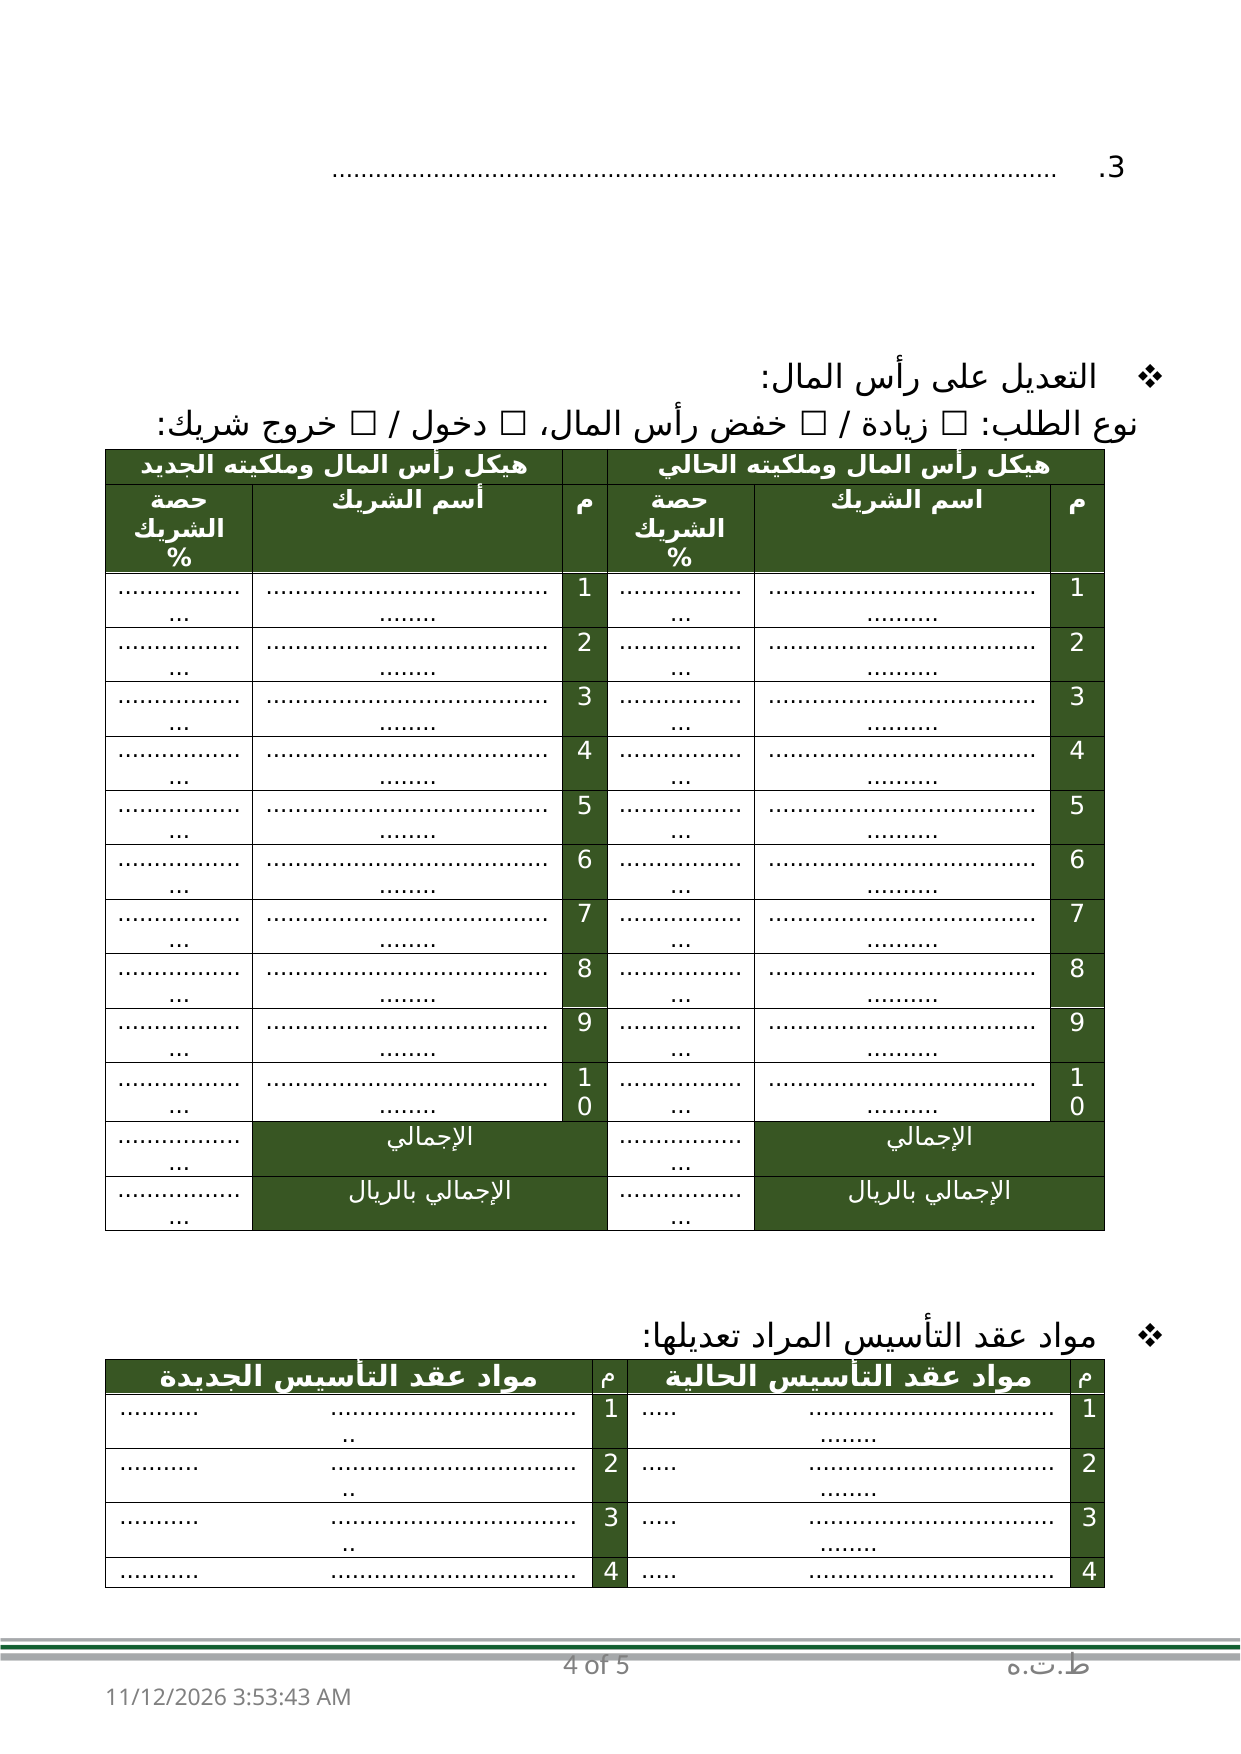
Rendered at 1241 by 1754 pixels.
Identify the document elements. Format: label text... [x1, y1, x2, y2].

table_header هيكل رأس المال وملكيته الجديد [106, 450, 562, 484]
table_cell 4 [1071, 1558, 1104, 1587]
table_cell الإجمالي [253, 1122, 607, 1176]
table_header مواد عقد التأسيس الحالية [628, 1360, 1070, 1393]
table_cell 8 [563, 954, 607, 1007]
table_cell 1 [1071, 1395, 1104, 1448]
table_header م [1071, 1360, 1104, 1393]
table_cell 10 [563, 1063, 607, 1121]
table_cell 6 [563, 845, 607, 899]
table_cell 3 [563, 682, 607, 736]
table_cell 9 [1051, 1009, 1104, 1062]
table_cell 2 [1071, 1449, 1104, 1502]
table_cell 2 [1051, 628, 1104, 681]
table_header م [593, 1360, 627, 1393]
table_cell 4 [1051, 737, 1104, 790]
table_cell 3 [1051, 682, 1104, 736]
table_cell 3 [1071, 1503, 1104, 1557]
table_cell الإجمالي [755, 1122, 1104, 1176]
table_cell 3 [593, 1503, 627, 1557]
table_cell 1 [593, 1395, 627, 1448]
table_cell أسم الشريك [253, 485, 562, 572]
table_cell 1 [563, 574, 607, 627]
table_cell 4 [593, 1558, 627, 1587]
table_cell 4 [563, 737, 607, 790]
table_cell الإجمالي بالريال [253, 1177, 607, 1230]
table_cell 2 [563, 628, 607, 681]
table_cell حصة الشريك % [608, 485, 754, 572]
table_cell م [1051, 485, 1104, 572]
table_cell 8 [1051, 954, 1104, 1007]
list التعديل على رأس المال: [105, 358, 1135, 397]
table_cell 5 [563, 791, 607, 844]
table_cell اسم الشريك [755, 485, 1050, 572]
list مواد عقد التأسيس المراد تعديلها: [105, 1317, 1135, 1355]
table_cell 7 [1051, 900, 1104, 953]
picture [0, 1626, 1241, 1666]
table_cell 6 [1051, 845, 1104, 899]
list نوع الطلب: زيادة / خفض رأس المال، دخول / خروج شريك: [105, 400, 1138, 445]
table_cell 7 [563, 900, 607, 953]
table_cell الإجمالي بالريال [755, 1177, 1104, 1230]
table_header هيكل رأس المال وملكيته الحالي [608, 450, 1104, 484]
table_cell 10 [1051, 1063, 1104, 1121]
table_cell 5 [1051, 791, 1104, 844]
table_cell 9 [563, 1009, 607, 1062]
table_header [563, 450, 607, 484]
table_cell 2 [593, 1449, 627, 1502]
table_cell م [563, 485, 607, 572]
table_cell حصة الشريك % [106, 485, 252, 572]
table_header مواد عقد التأسيس الجديدة [106, 1360, 592, 1393]
table_cell 1 [1051, 574, 1104, 627]
